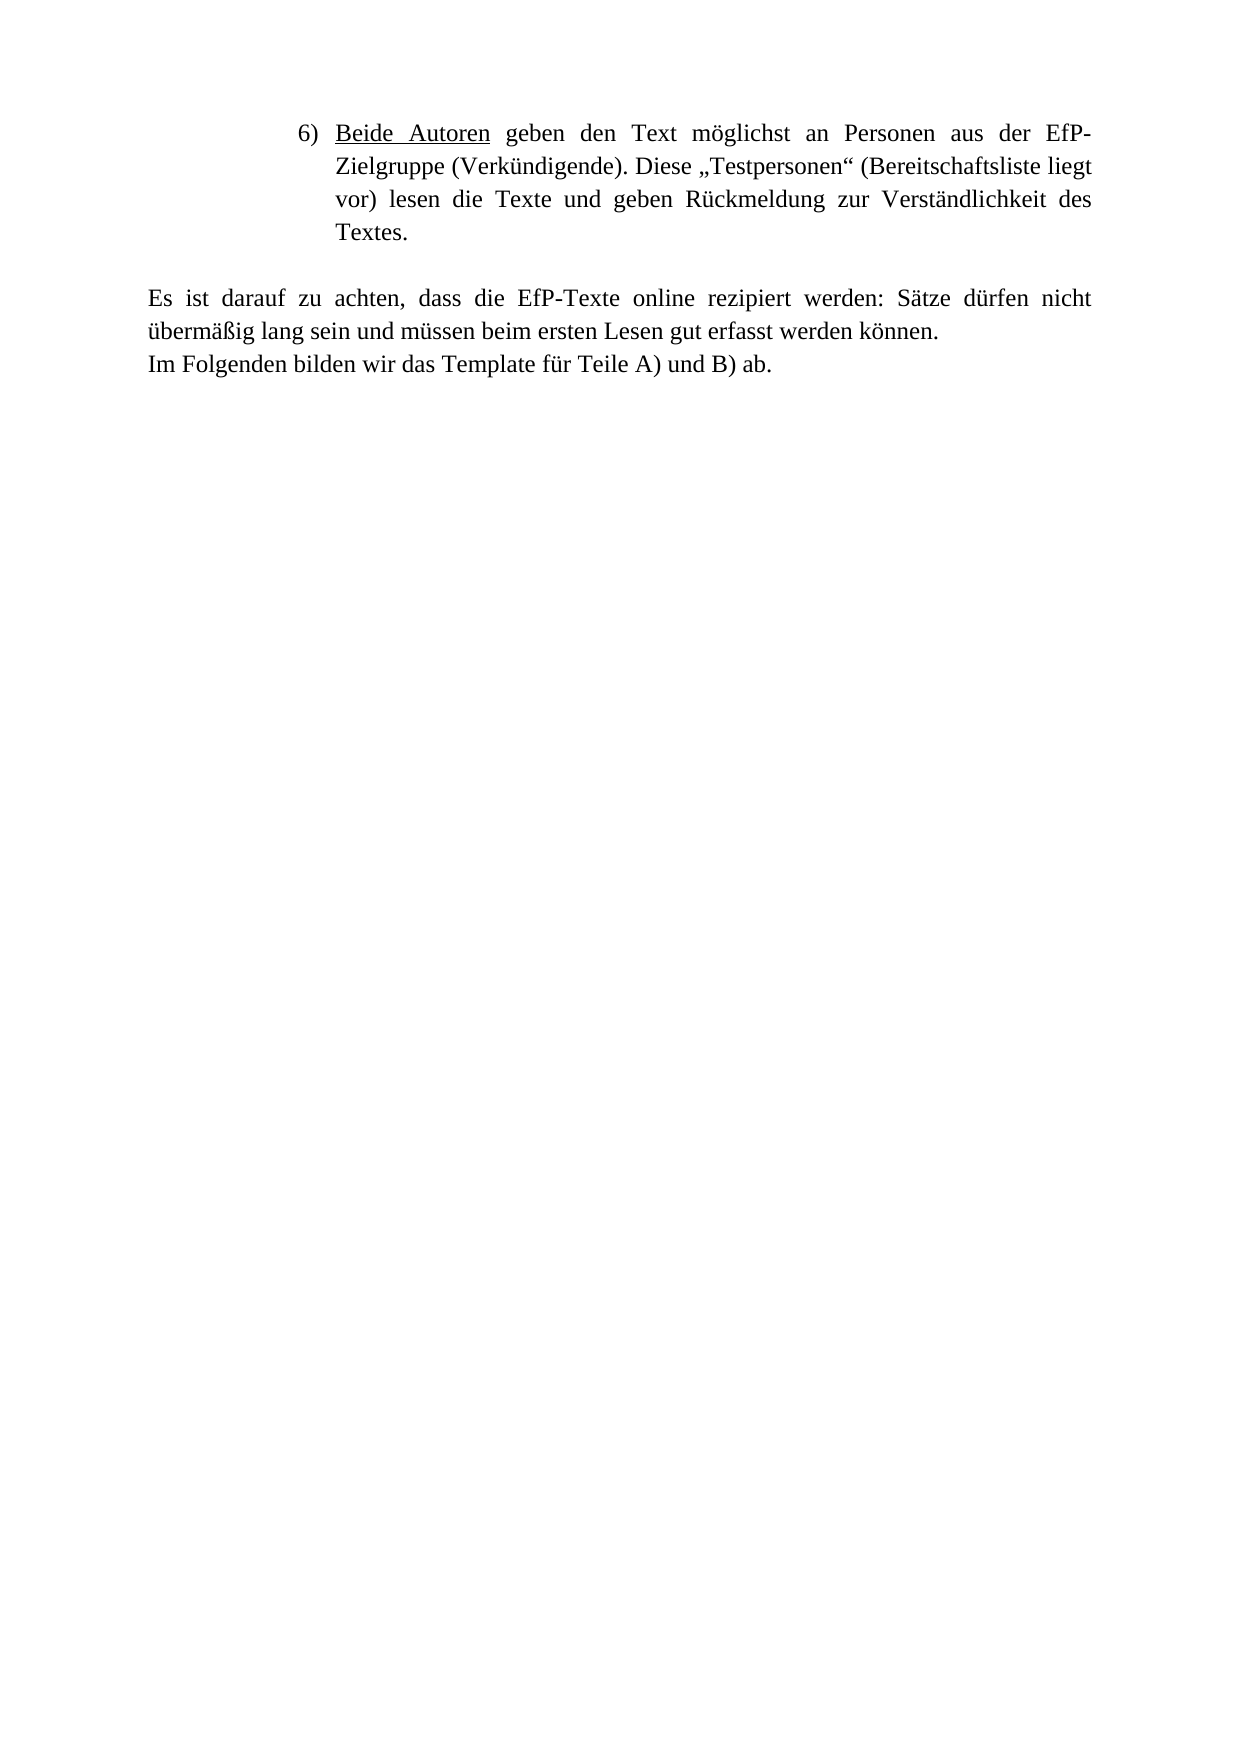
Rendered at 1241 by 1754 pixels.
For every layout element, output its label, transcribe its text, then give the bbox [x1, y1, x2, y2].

list Beide Autoren geben den Text möglichst an Personen aus der EfP-Zielgruppe (Verkündigende). Diese „Testpersonen“ (Bereitschaftsliste liegt vor) lesen die Texte und geben Rückmeldung zur Verständlichkeit des Textes. [298, 118, 1092, 246]
text Es ist darauf zu achten, dass die EfP-Texte online rezipiert werden: Sätze dürfen nicht übermäßig lang sein und müssen beim ersten Lesen gut erfasst werden können. [148, 283, 1092, 345]
text Im Folgenden bilden wir das Template für Teile A) und B) ab. [148, 349, 1092, 378]
